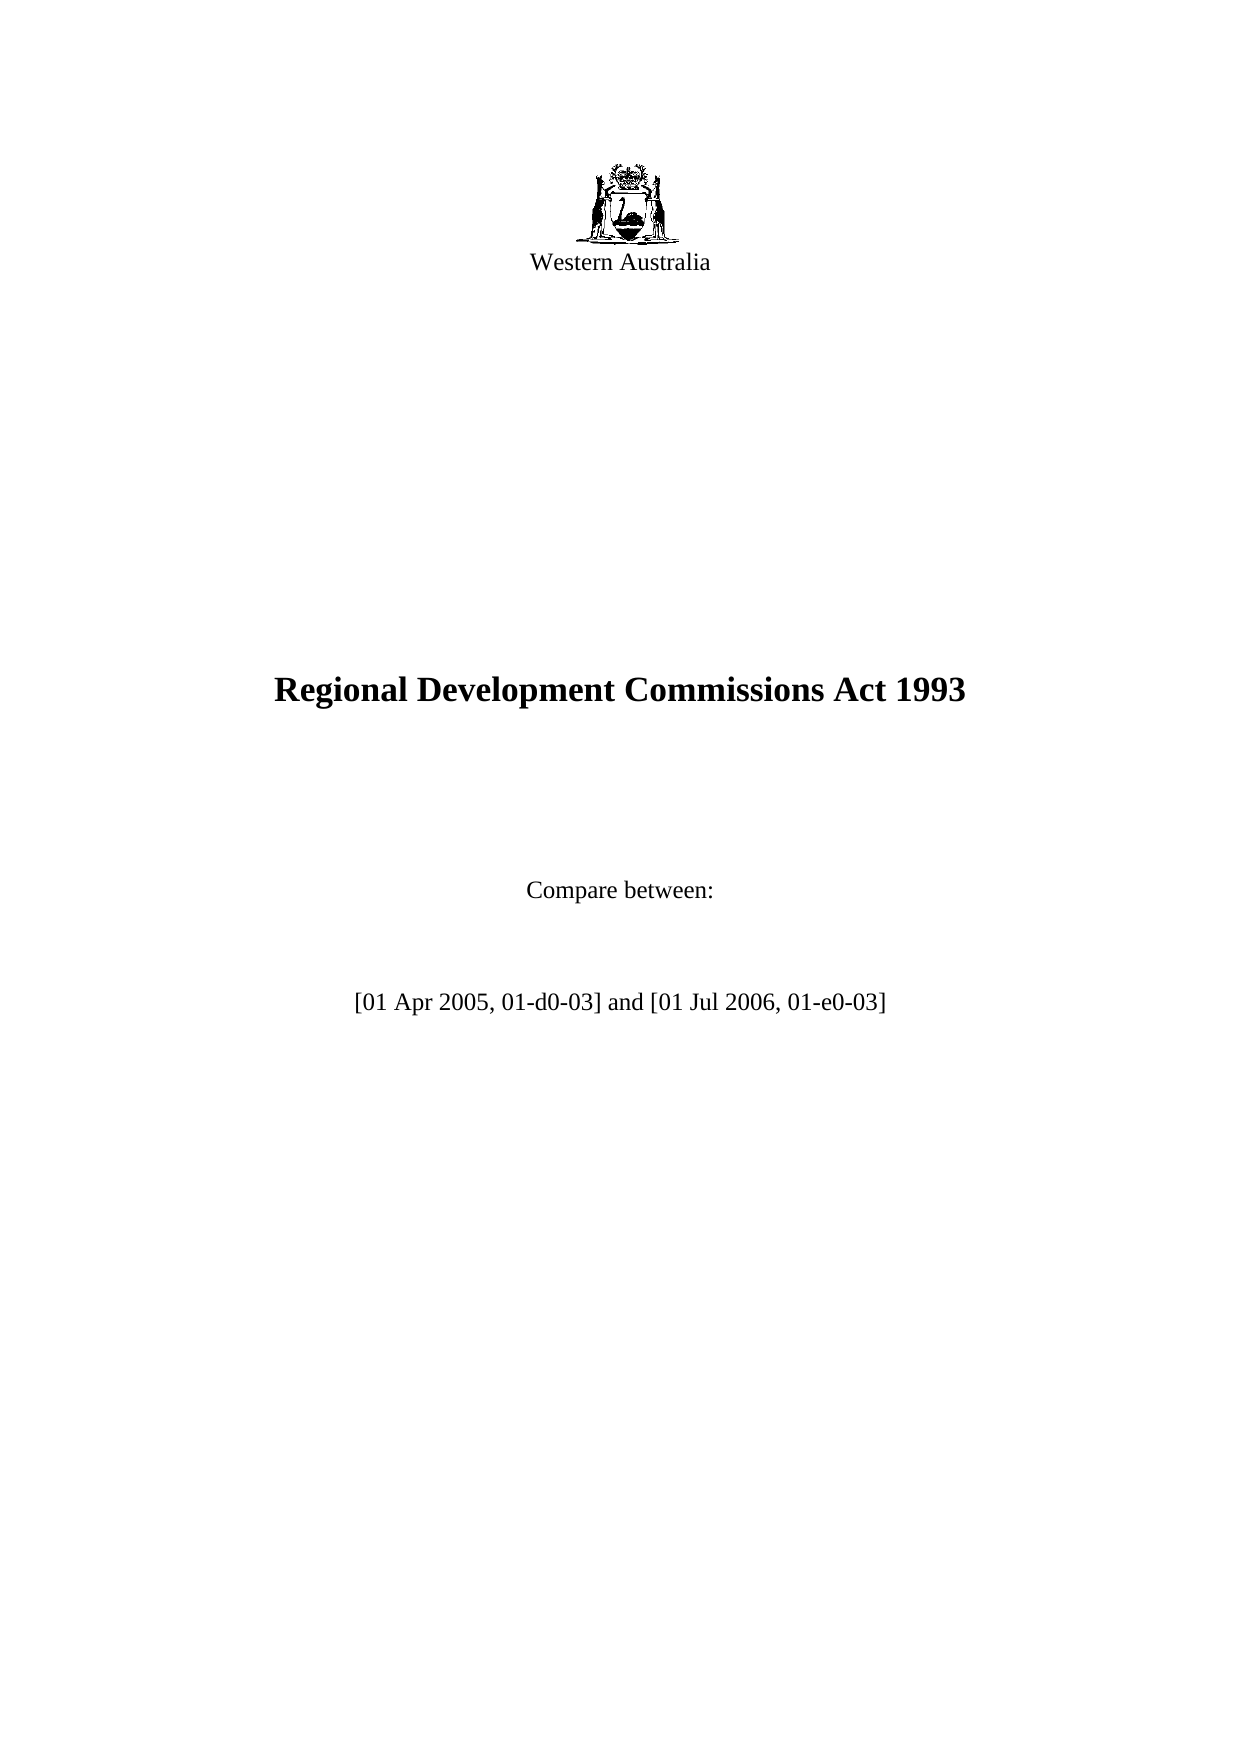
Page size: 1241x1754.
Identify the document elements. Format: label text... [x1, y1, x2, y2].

text Compare between: [251, 875, 990, 904]
picture [575, 162, 679, 246]
text Regional Development Commissions Act 1993 [251, 668, 990, 709]
text [01 Apr 2005, 01-d0-03] and [01 Jul 2006, 01-e0-03] [251, 987, 990, 1016]
text Western Australia [251, 247, 990, 276]
